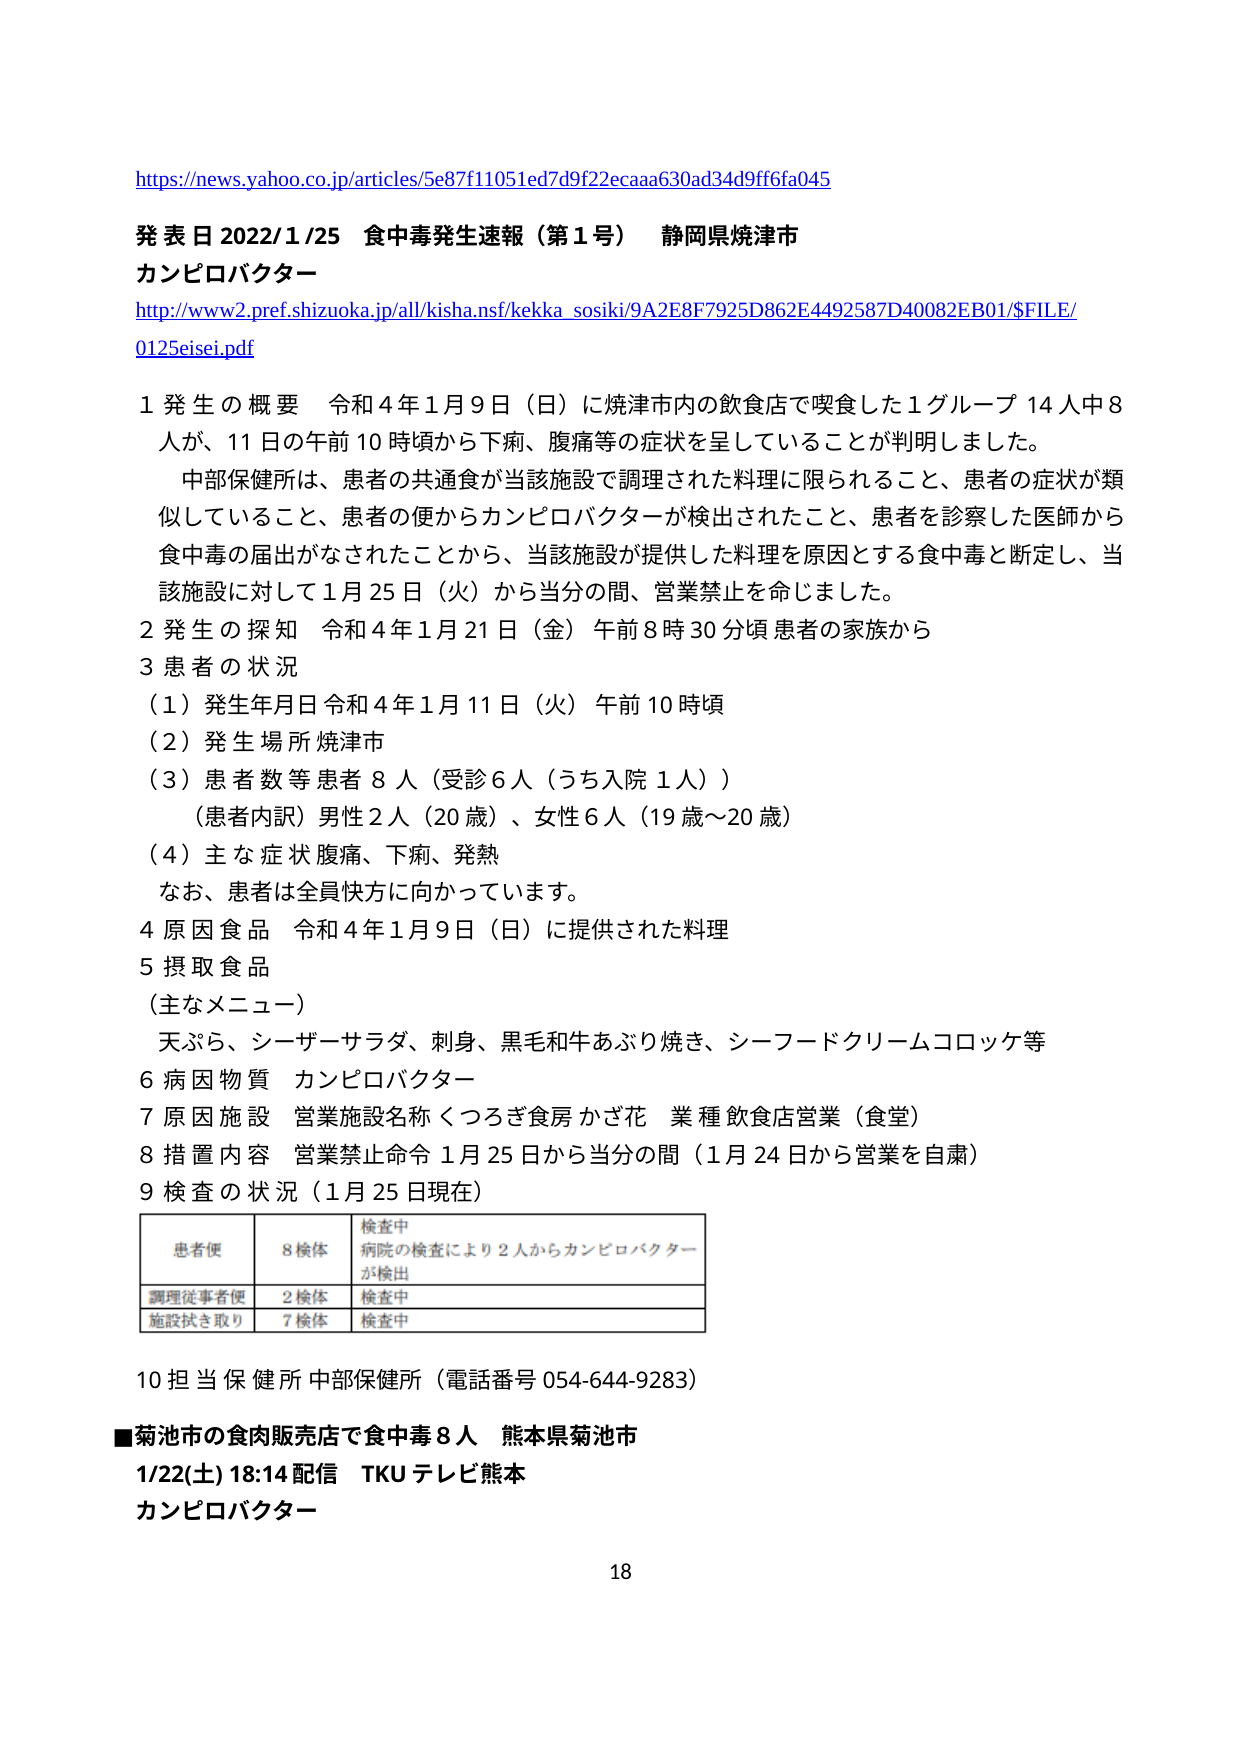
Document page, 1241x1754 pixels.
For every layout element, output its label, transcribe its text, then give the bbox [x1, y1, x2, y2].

text （患者内訳）男性２人（20 歳）、女性６人（19 歳～20 歳） [135, 797, 1128, 835]
text （４）主 な 症 状 腹痛、下痢、発熱 [135, 835, 1128, 872]
picture [135, 1209, 711, 1341]
text 発 表 日 2022/１/25 食中毒発生速報（第１号） 静岡県焼津市 [135, 216, 1128, 253]
text なお、患者は全員快方に向かっています。 [135, 872, 1128, 910]
text カンピロバクター [135, 253, 1128, 291]
text （主なメニュー） [135, 985, 1128, 1022]
text ４ 原 因 食 品 令和４年１月９日（日）に提供された料理 [135, 910, 1128, 947]
text 1/22(土) 18:14配信 TKUテレビ熊本 [135, 1453, 1128, 1491]
text （３）患 者 数 等 患者 ８ 人（受診６人（うち入院 １人）） [135, 760, 1128, 797]
text 10 担 当 保 健 所 中部保健所（電話番号 054-644-9283） [135, 1360, 1128, 1397]
text ■菊池市の食肉販売店で食中毒８人 熊本県菊池市 [112, 1416, 1128, 1453]
text ６ 病 因 物 質 カンピロバクター [135, 1060, 1128, 1097]
text ７ 原 因 施 設 営業施設名称 くつろぎ食房 かざ花 業 種 飲食店営業（食堂） [135, 1097, 1128, 1135]
text ３ 患 者 の 状 況 [135, 647, 1128, 685]
text カンピロバクター [135, 1491, 1128, 1528]
text https://news.yahoo.co.jp/articles/5e87f11051ed7d9f22ecaaa630ad34d9ff6fa045 [135, 160, 1128, 197]
text １ 発 生 の 概 要 令和４年１月９日（日）に焼津市内の飲食店で喫食した１グループ 14 人中８人が、11 日の午前 10 時頃から下痢、腹痛等の症状を呈していることが判明しました。 [135, 385, 1128, 460]
text ９ 検 査 の 状 況（１月 25 日現在） [135, 1172, 1128, 1210]
text （２）発 生 場 所 焼津市 [135, 722, 1128, 760]
text （１）発生年月日 令和４年１月 11 日（火） 午前 10 時頃 [135, 685, 1128, 722]
text ２ 発 生 の 探 知 令和４年１月 21 日（金） 午前８時 30 分頃 患者の家族から [135, 610, 1128, 647]
text ５ 摂 取 食 品 [135, 947, 1128, 985]
text 中部保健所は、患者の共通食が当該施設で調理された料理に限られること、患者の症状が類似していること、患者の便からカンピロバクターが検出されたこと、患者を診察した医師から食中毒の届出がなされたことから、当該施設が提供した料理を原因とする食中毒と断定し、当該施設に対して１月 25 日（火）から当分の間、営業禁止を命じました。 [158, 460, 1128, 610]
text ８ 措 置 内 容 営業禁止命令 １月 25 日から当分の間（１月 24 日から営業を自粛） [135, 1135, 1128, 1172]
text http://www2.pref.shizuoka.jp/all/kisha.nsf/kekka_sosiki/9A2E8F7925D862E4492587D40082EB01/$FILE/0125eisei.pdf [135, 291, 1128, 366]
text 天ぷら、シーザーサラダ、刺身、黒毛和牛あぶり焼き、シーフードクリームコロッケ等 [135, 1022, 1128, 1060]
